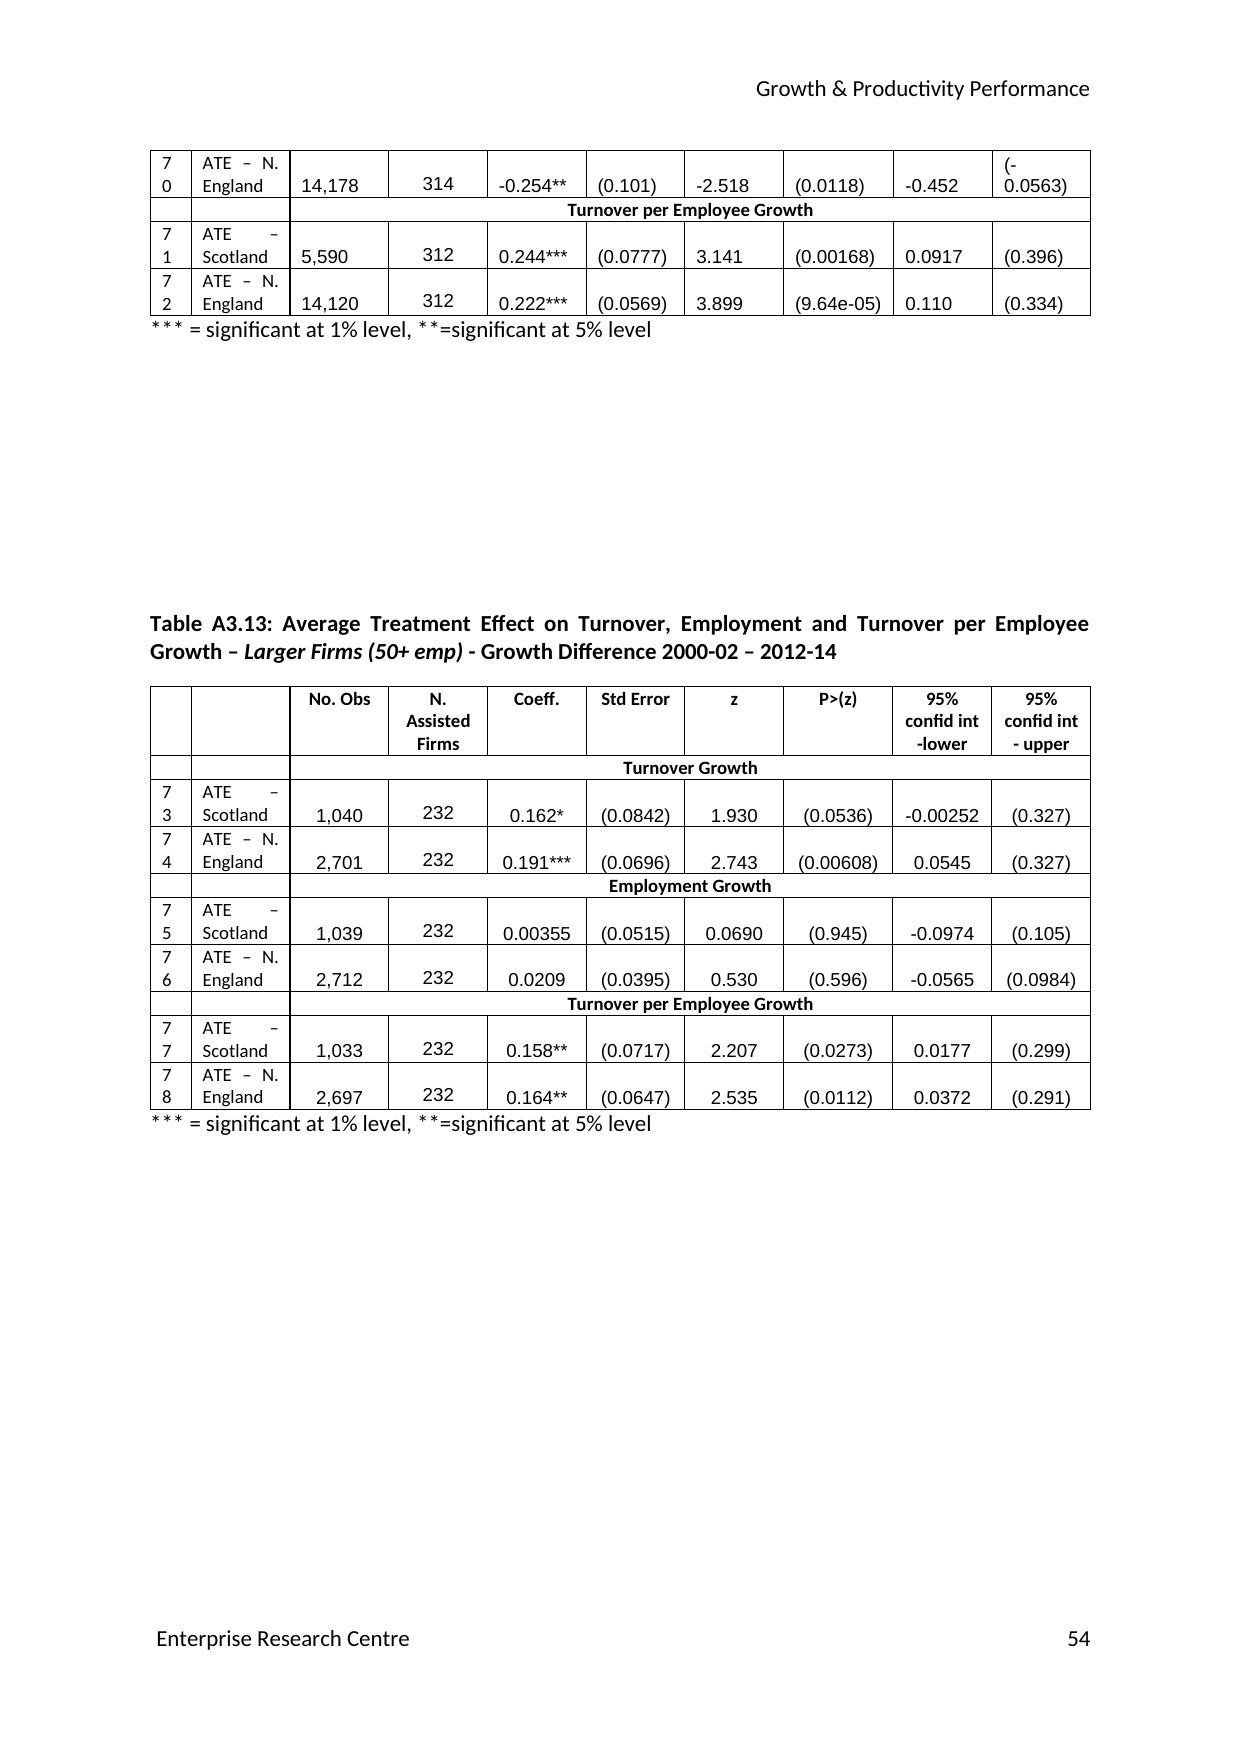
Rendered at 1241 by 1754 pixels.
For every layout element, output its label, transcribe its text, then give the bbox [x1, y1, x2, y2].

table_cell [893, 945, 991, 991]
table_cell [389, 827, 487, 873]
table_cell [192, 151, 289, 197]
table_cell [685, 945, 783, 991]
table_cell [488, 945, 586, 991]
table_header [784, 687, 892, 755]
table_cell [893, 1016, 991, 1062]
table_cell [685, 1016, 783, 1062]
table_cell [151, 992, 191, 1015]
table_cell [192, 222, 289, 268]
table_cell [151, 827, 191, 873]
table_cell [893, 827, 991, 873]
text *** = significant at 1% level, **=significant at 5% level [150, 1110, 1090, 1138]
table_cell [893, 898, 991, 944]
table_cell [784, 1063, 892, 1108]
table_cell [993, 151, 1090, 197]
text Table A3.13: Average Treatment Effect on Turnover, Employment and Turnover per Employee Growth – Larger Firms (50+ emp) - Growth Difference 2000-02 – 2012-14 [150, 609, 1090, 665]
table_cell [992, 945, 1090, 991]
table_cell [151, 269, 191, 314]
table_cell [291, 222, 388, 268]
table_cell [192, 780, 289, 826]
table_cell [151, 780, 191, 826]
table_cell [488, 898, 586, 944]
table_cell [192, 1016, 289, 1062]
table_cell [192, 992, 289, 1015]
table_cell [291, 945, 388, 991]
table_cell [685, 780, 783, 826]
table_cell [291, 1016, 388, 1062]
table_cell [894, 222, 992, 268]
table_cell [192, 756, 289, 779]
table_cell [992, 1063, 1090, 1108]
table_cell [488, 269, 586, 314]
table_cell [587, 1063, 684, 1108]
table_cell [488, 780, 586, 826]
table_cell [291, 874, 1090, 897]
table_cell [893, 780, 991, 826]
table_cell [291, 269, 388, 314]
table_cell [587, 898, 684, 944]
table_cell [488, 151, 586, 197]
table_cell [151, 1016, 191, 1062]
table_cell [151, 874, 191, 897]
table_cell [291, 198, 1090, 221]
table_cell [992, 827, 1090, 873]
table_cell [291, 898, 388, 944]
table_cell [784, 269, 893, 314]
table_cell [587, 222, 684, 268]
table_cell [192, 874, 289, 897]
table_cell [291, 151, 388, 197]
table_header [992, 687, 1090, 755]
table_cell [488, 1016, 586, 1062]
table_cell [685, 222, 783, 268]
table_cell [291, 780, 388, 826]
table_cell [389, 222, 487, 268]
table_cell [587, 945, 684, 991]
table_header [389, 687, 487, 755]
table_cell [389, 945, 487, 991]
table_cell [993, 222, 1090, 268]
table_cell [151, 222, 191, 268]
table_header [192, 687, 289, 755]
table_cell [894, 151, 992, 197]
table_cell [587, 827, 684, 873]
text *** = significant at 1% level, **=significant at 5% level [150, 316, 1090, 344]
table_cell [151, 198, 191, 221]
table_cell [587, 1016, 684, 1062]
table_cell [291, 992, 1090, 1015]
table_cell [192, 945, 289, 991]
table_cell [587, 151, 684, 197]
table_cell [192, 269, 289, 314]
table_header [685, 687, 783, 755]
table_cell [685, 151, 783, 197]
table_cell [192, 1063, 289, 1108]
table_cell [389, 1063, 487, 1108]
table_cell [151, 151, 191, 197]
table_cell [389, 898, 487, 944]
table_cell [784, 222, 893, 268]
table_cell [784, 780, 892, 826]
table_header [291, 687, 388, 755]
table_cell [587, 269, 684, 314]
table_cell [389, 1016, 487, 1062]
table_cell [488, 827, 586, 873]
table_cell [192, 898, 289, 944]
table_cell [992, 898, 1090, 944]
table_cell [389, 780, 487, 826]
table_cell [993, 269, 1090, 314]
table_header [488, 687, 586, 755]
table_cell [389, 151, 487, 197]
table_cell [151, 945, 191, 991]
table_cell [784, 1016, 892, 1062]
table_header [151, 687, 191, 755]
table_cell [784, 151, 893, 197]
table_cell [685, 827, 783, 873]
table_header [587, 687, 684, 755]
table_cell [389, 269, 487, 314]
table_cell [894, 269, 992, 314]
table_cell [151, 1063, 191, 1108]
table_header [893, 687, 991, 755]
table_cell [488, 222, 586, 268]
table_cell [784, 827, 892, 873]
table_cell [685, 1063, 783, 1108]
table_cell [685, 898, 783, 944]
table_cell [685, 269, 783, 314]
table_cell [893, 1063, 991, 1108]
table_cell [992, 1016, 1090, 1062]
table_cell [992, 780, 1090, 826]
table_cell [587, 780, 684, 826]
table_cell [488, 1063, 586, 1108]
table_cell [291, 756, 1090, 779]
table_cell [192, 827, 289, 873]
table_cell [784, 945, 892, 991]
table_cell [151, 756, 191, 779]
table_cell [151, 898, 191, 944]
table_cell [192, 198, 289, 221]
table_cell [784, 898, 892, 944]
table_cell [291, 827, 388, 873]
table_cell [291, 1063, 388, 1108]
